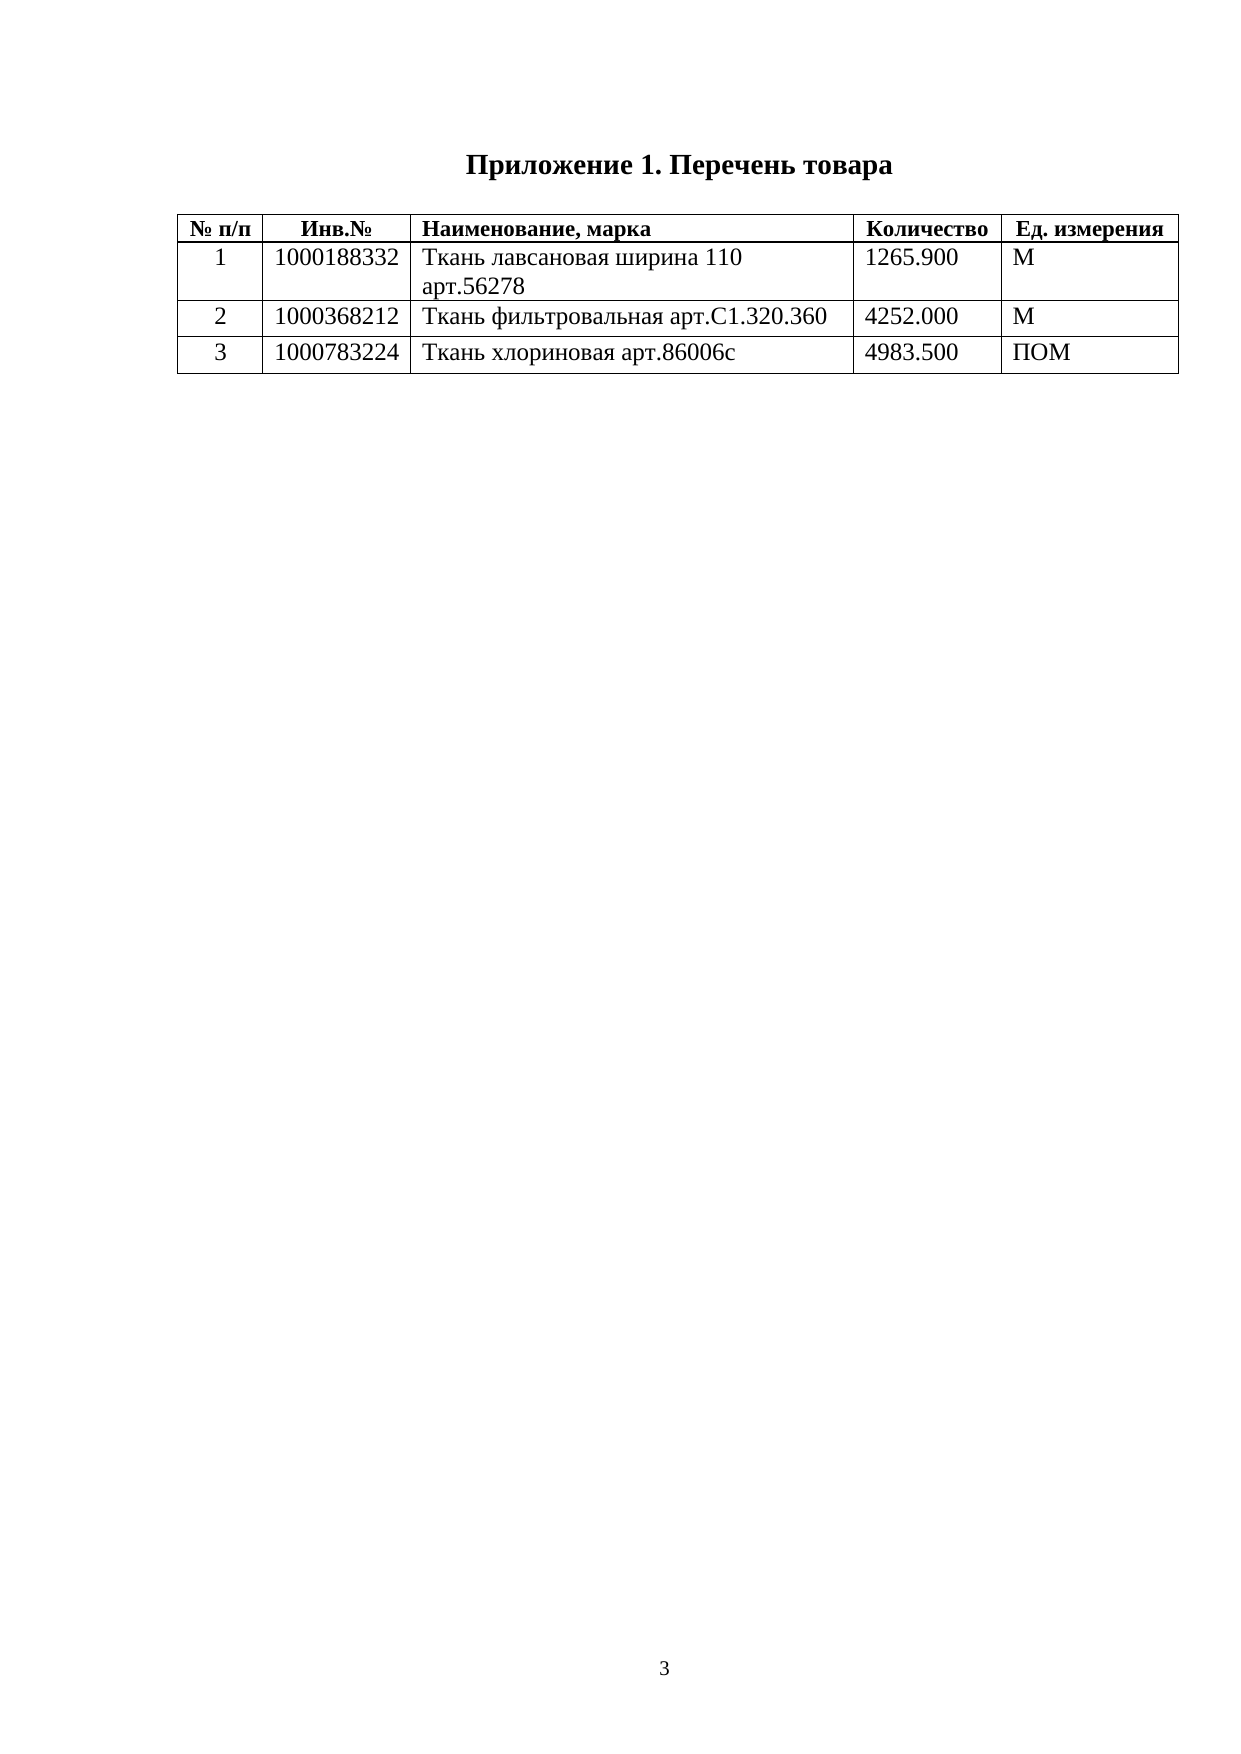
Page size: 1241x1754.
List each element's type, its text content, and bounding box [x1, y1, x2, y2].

table_header Количество [854, 215, 1001, 241]
table_cell 1000188332 [263, 243, 410, 300]
table_cell Ткань хлориновая арт.86006с [411, 337, 853, 373]
table_header Наименование, марка [411, 215, 853, 241]
table_cell 1265.900 [854, 243, 1001, 300]
table_cell Ткань фильтровальная арт.С1.320.360 [411, 301, 853, 336]
table_cell 3 [178, 337, 262, 373]
table_cell М [1002, 301, 1178, 336]
text Приложение 1. Перечень товара [192, 147, 1152, 180]
table_cell М [1002, 243, 1178, 300]
table_header Инв.№ [263, 215, 410, 241]
table_cell Ткань лавсановая ширина 110 арт.56278 [411, 243, 853, 300]
table_cell 4983.500 [854, 337, 1001, 373]
table_header № п/п [178, 215, 262, 241]
table_cell ПОМ [1002, 337, 1178, 373]
table_cell 1 [178, 243, 262, 300]
table_header Ед. измерения [1002, 215, 1178, 241]
table_cell 4252.000 [854, 301, 1001, 336]
table_cell 1000783224 [263, 337, 410, 373]
table_cell 1000368212 [263, 301, 410, 336]
table_cell 2 [178, 301, 262, 336]
